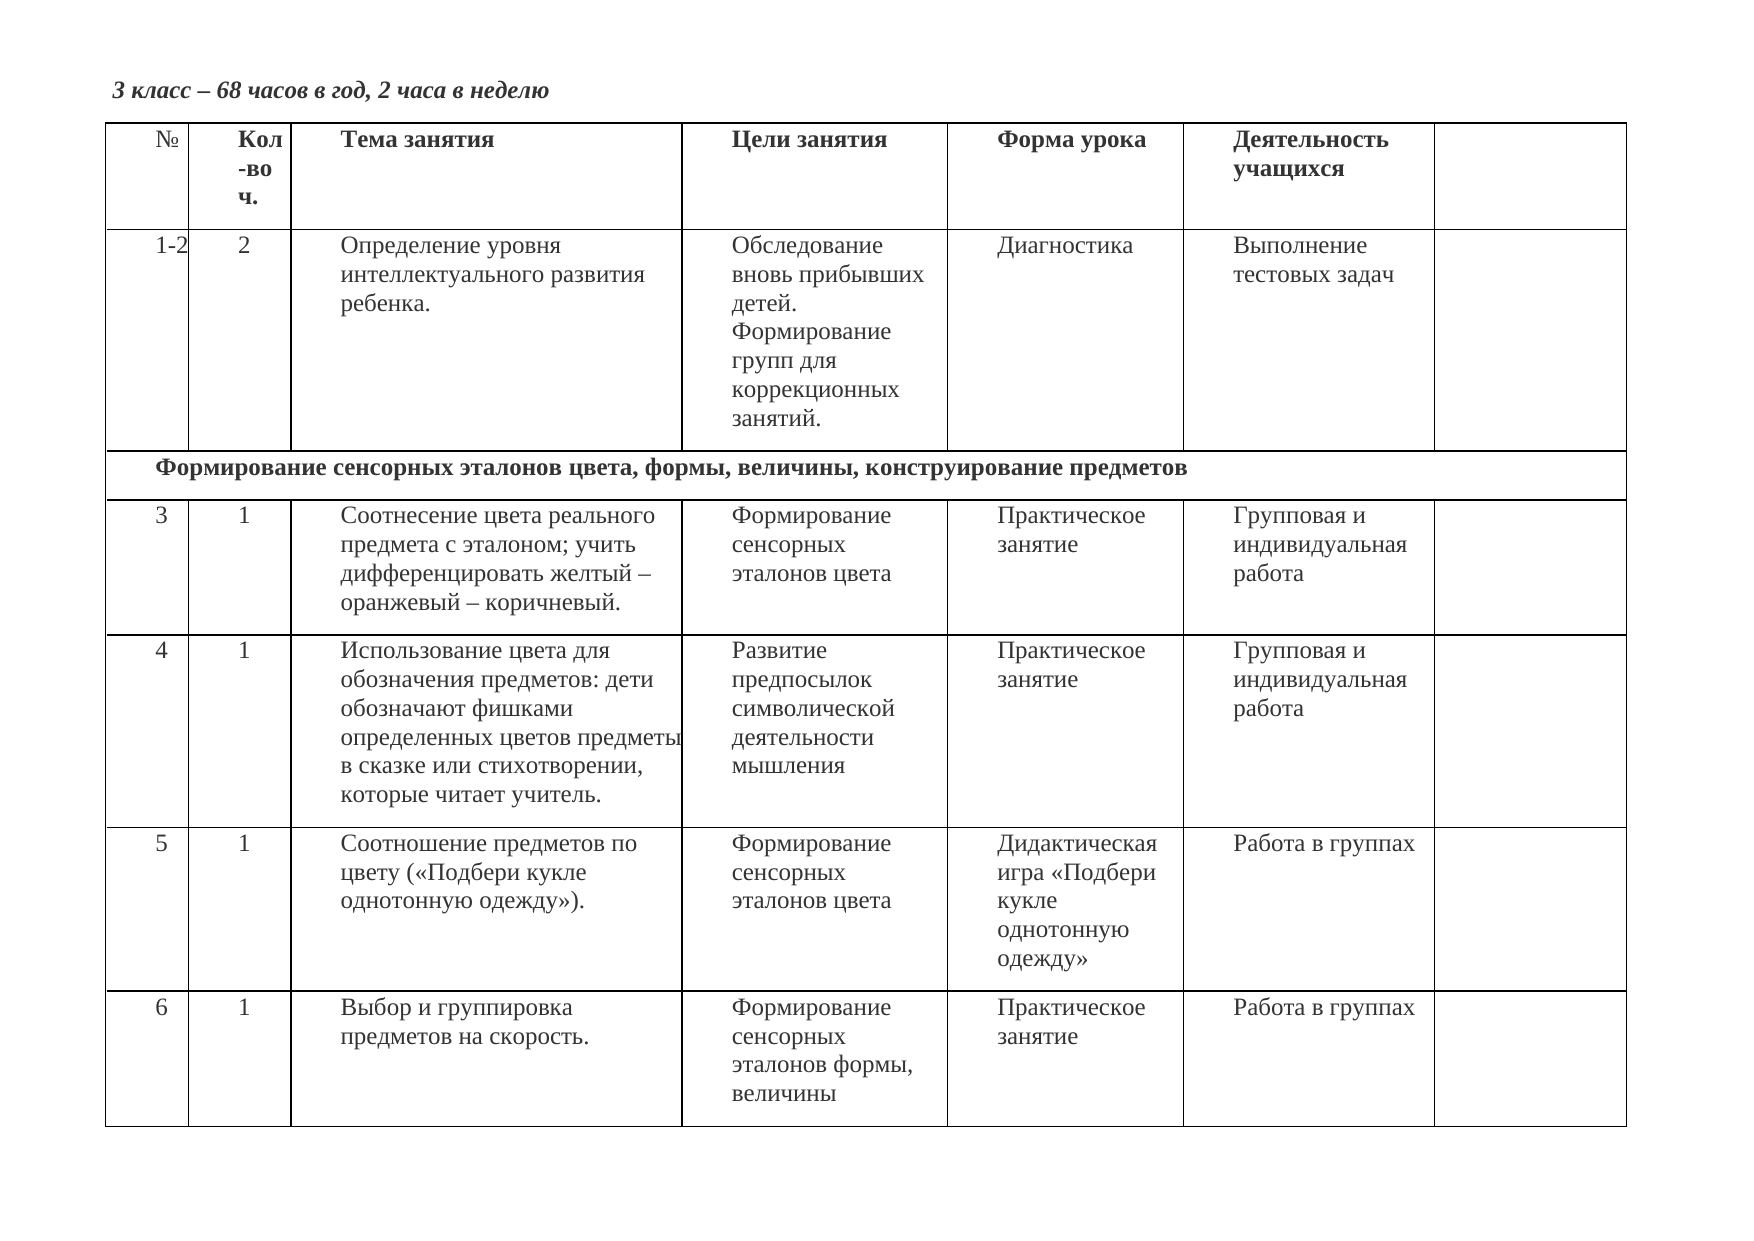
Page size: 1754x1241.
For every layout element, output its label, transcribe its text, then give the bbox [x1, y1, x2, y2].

table_cell Выбор и группировка предметов на скорость. [292, 992, 681, 1126]
table_cell Работа в группах [1184, 828, 1434, 990]
text 3 класс – 68 часов в год, 2 часа в неделю [112, 75, 1624, 104]
table_cell 1 [189, 828, 290, 990]
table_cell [948, 992, 1183, 1126]
table_header Цели занятия [683, 124, 947, 229]
table_cell Формирование сенсорных эталонов цвета [683, 501, 947, 634]
table_header № [106, 124, 188, 229]
table_cell Практическое занятие [948, 636, 1183, 827]
table_cell Практическое занятие [948, 501, 1183, 634]
table_cell Развитие предпосылок символической деятельности мышления [683, 636, 947, 827]
table_cell 5 [106, 828, 188, 990]
table_header Тема занятия [292, 124, 681, 229]
table_header [1435, 124, 1626, 229]
table_cell Определение уровня интеллектуального развития ребенка. [292, 230, 681, 450]
table_cell Дидактическая игра «Подбери кукле однотонную одежду» [948, 828, 1183, 990]
table_cell Использование цвета для обозначения предметов: дети обозначают фишками определенных цветов предметы в сказке или стихотворении, которые читает учитель. [292, 636, 681, 827]
table_cell [1435, 992, 1626, 1126]
table_cell [1435, 501, 1626, 634]
table_cell [1435, 230, 1626, 450]
table_cell Групповая и индивидуальная работа [1184, 501, 1434, 634]
table_cell Диагностика [948, 230, 1183, 450]
table_cell Работа в группах [1184, 992, 1434, 1126]
table_cell Обследование вновь прибывших детей. Формирование групп для коррекционных занятий. [683, 230, 947, 450]
table_cell Соотношение предметов по цвету («Подбери кукле однотонную одежду»). [292, 828, 681, 990]
table_header Деятельность учащихся [1184, 124, 1434, 229]
table_cell [1435, 828, 1626, 990]
table_cell 1 [189, 992, 290, 1126]
table_cell 3 [106, 500, 188, 634]
table_cell Формирование сенсорных эталонов цвета [683, 828, 947, 990]
table_header Кол-во ч. [189, 124, 290, 229]
table_header Форма урока [948, 124, 1183, 229]
table_cell Формирование сенсорных эталонов цвета, формы, величины, конструирование предметов [106, 451, 1626, 499]
table_cell [1435, 636, 1626, 827]
table_cell 2 [189, 230, 290, 450]
table_cell Групповая и индивидуальная работа [1184, 636, 1434, 827]
table_cell Выполнение тестовых задач [1184, 230, 1434, 450]
table_cell 1 [189, 636, 290, 827]
table_cell 1-2 [106, 230, 188, 450]
table_cell Cоотнесение цвета реального предмета с эталоном; учить дифференцировать желтый – оранжевый – коричневый. [292, 501, 681, 634]
table_cell Формирование сенсорных эталонов формы, величины [683, 992, 947, 1126]
table_cell 4 [106, 635, 188, 827]
table_cell 1 [189, 501, 290, 634]
table_cell 6 [106, 991, 188, 1126]
